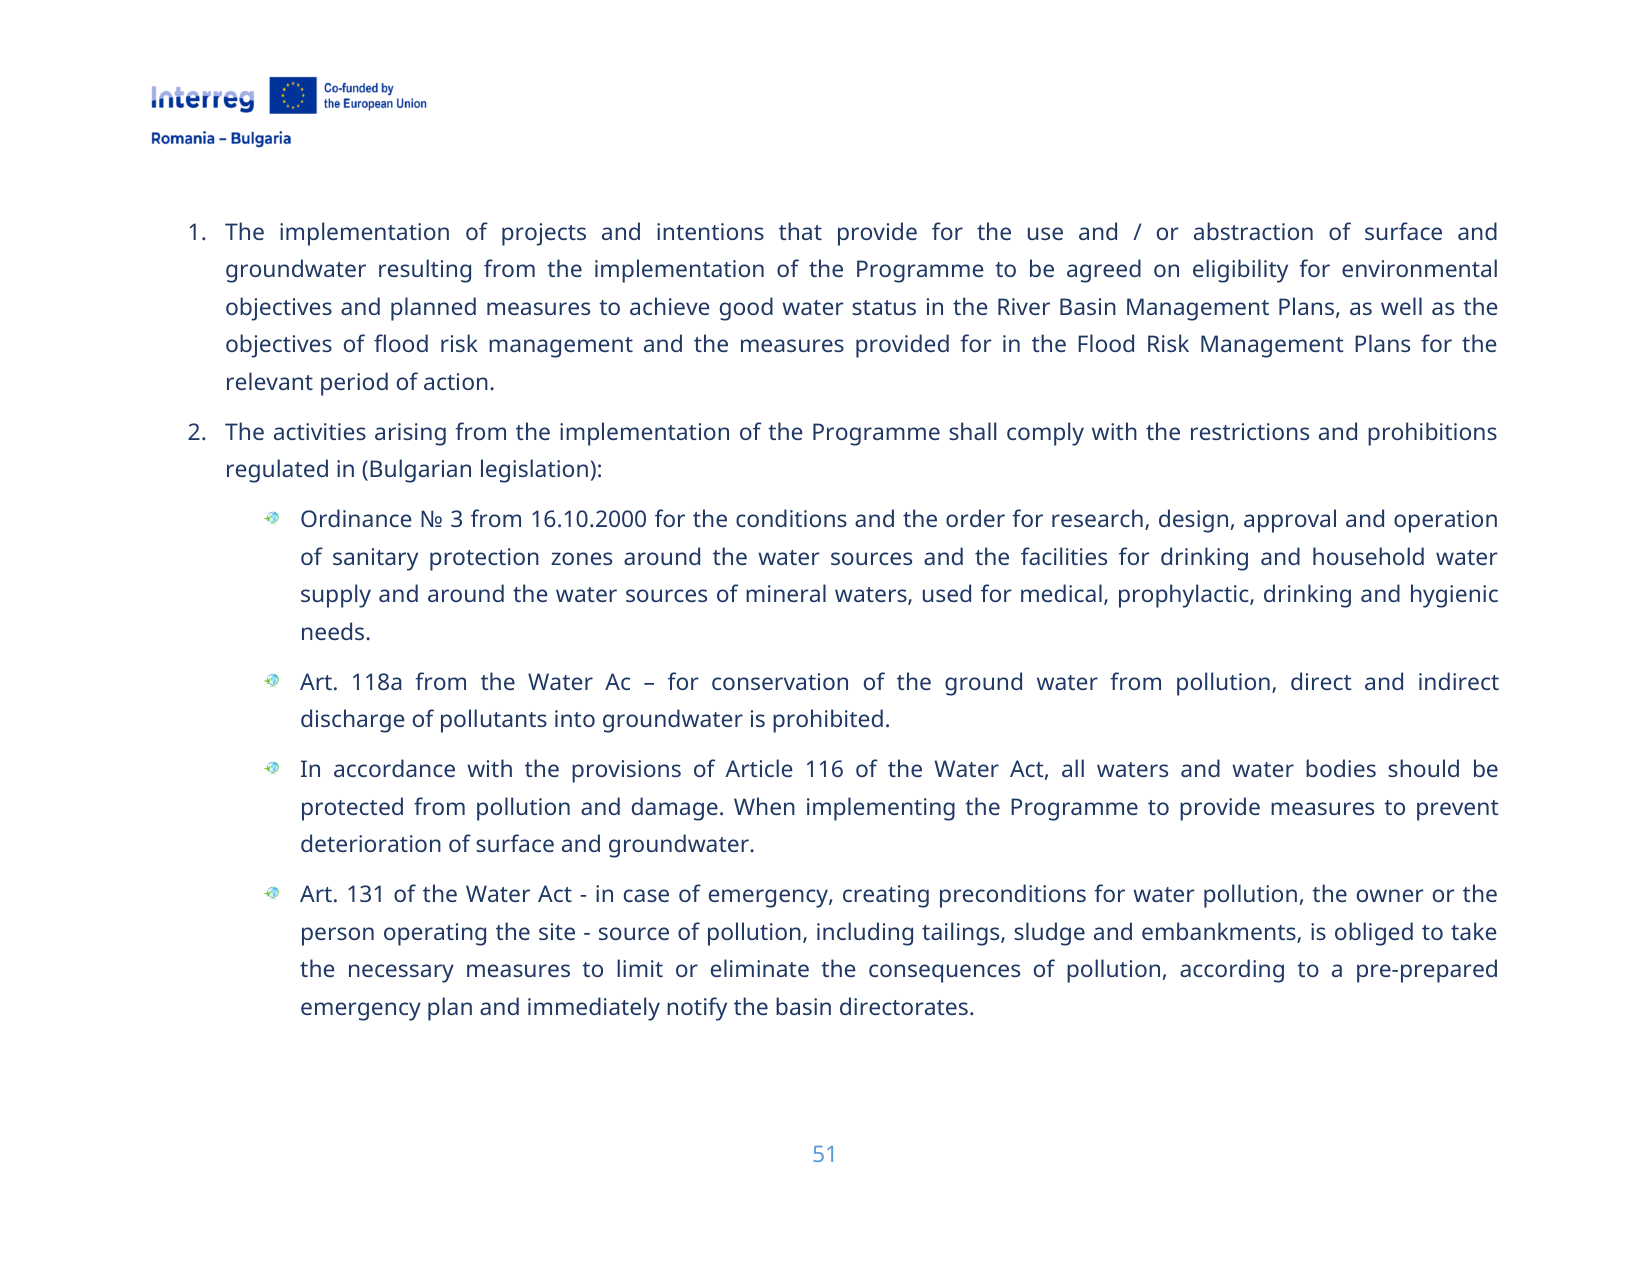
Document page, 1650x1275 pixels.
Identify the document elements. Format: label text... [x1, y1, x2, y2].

list Art. 118a from the Water Ac – for conservation of the ground water from pollution, direct and indirect discharge of pollutants into groundwater is prohibited. [262, 666, 1500, 734]
picture [263, 886, 279, 903]
list Ordinance № 3 from 16.10.2000 for the conditions and the order for research, design, approval and operation of sanitary protection zones around the water sources and the facilities for drinking and household water supply and around the water sources of mineral waters, used for medical, prophylactic, drinking and hygienic needs. [262, 503, 1500, 647]
picture [263, 761, 279, 778]
list In accordance with the provisions of Article 116 of the Water Act, all waters and water bodies should be protected from pollution and damage. When implementing the Programme to provide measures to prevent deterioration of surface and groundwater. [262, 753, 1500, 859]
picture [263, 673, 279, 691]
list Art. 131 of the Water Act - in case of emergency, creating preconditions for water pollution, the owner or the person operating the site - source of pollution, including tailings, sludge and embankments, is obliged to take the necessary measures to limit or eliminate the consequences of pollution, according to a pre-prepared emergency plan and immediately notify the basin directorates. [262, 878, 1500, 1022]
picture [150, 75, 428, 154]
picture [263, 511, 279, 528]
list The implementation of projects and intentions that provide for the use and / or abstraction of surface and groundwater resulting from the implementation of the Programme to be agreed on eligibility for environmental objectives and planned measures to achieve good water status in the River Basin Management Plans, as well as the objectives of flood risk management and the measures provided for in the Flood Risk Management Plans for the relevant period of action. [187, 216, 1500, 397]
list The activities arising from the implementation of the Programme shall comply with the restrictions and prohibitions regulated in (Bulgarian legislation): [187, 416, 1500, 484]
